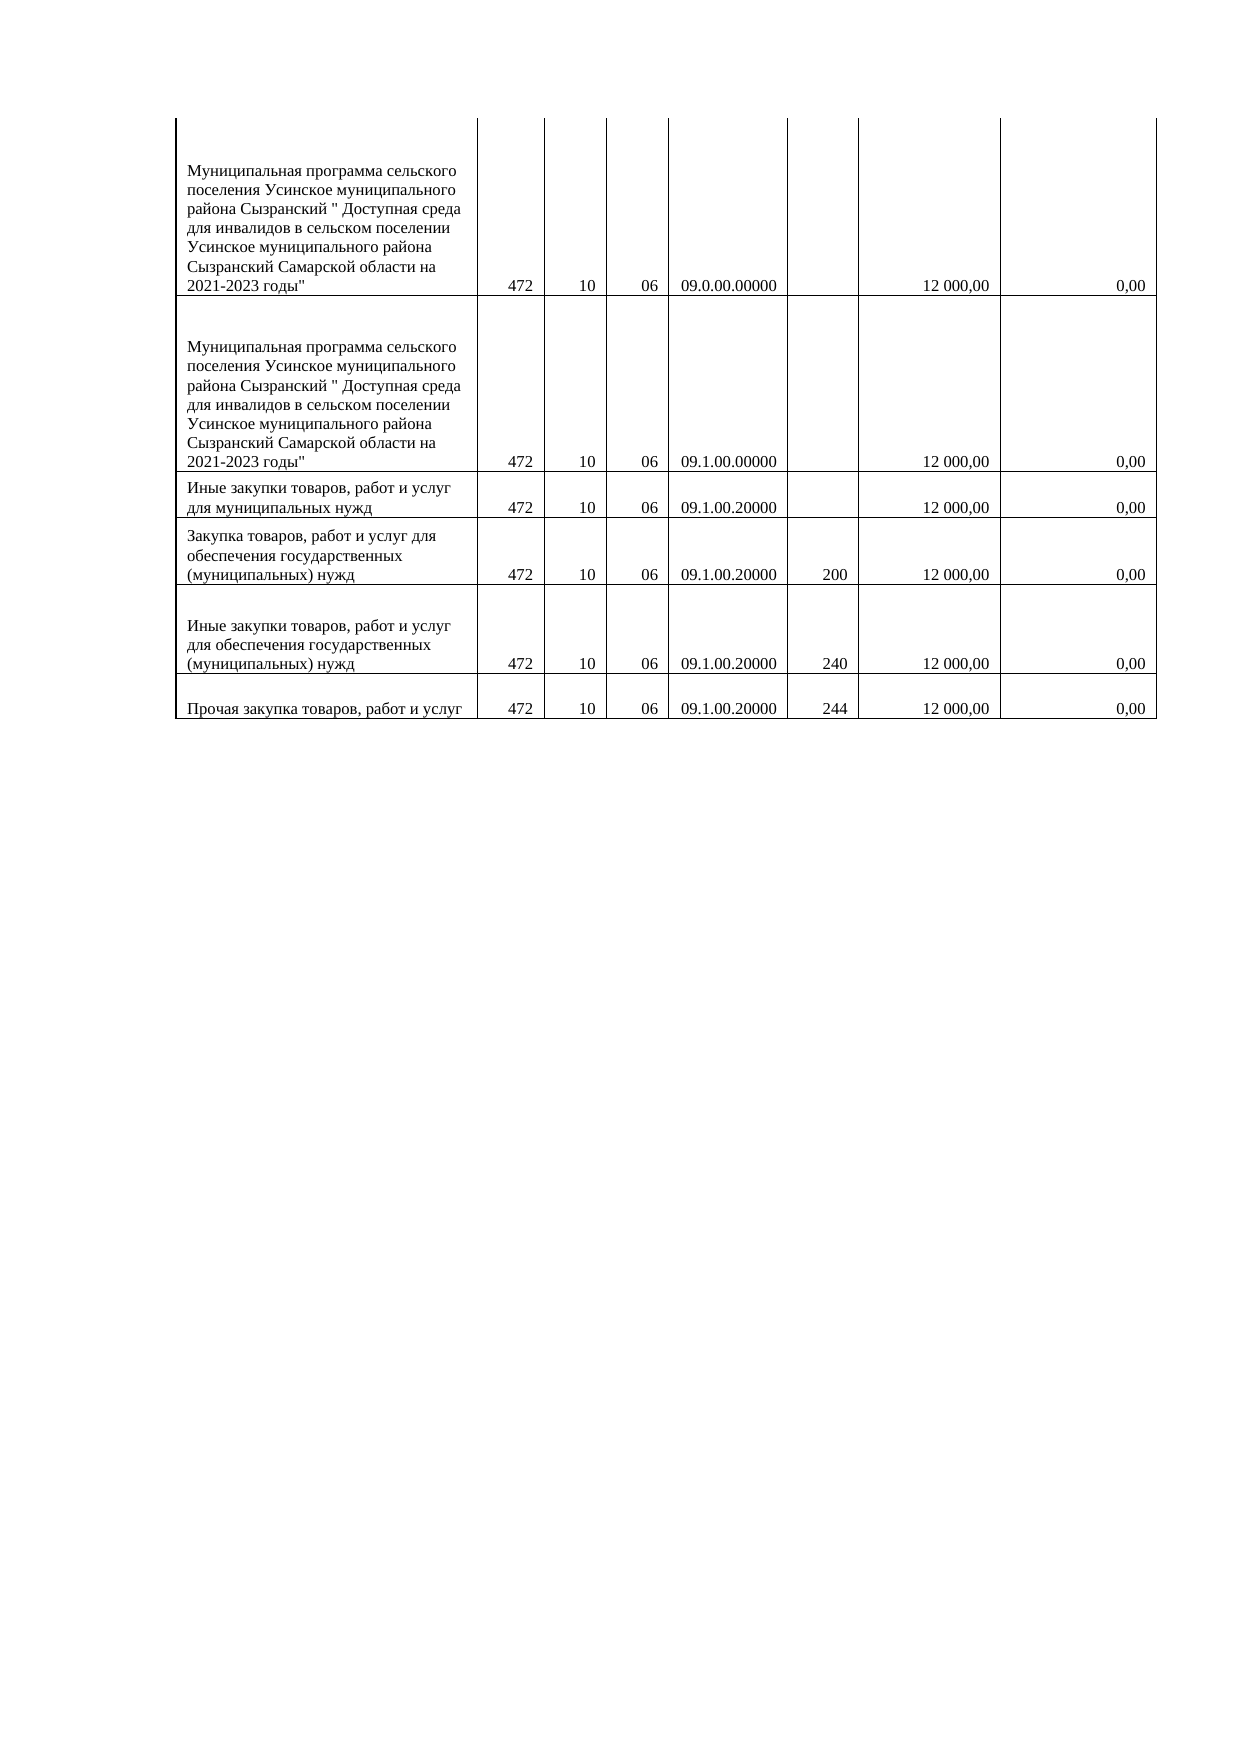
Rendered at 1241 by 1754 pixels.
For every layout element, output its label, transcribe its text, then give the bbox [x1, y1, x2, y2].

table_cell 06 [607, 674, 668, 718]
table_cell Иные закупки товаров, работ и услуг для муниципальных нужд [177, 472, 477, 517]
table_cell 09.0.00.00000 [669, 118, 787, 295]
table_cell 12 000,00 [859, 518, 1000, 584]
table_cell 10 [545, 585, 606, 673]
table_cell [788, 472, 858, 517]
table_cell 0,00 [1001, 472, 1156, 517]
table_cell 06 [607, 472, 668, 517]
table_cell 472 [478, 296, 544, 471]
table_cell 12 000,00 [859, 118, 1000, 295]
table_cell 06 [607, 585, 668, 673]
table_cell 09.1.00.20000 [669, 585, 787, 673]
table_cell 0,00 [1001, 296, 1156, 471]
table_cell 10 [545, 472, 606, 517]
table_cell 0,00 [1001, 674, 1156, 718]
table_cell 09.1.00.20000 [669, 472, 787, 517]
table_cell 240 [788, 585, 858, 673]
table_cell 472 [478, 518, 544, 584]
table_cell 09.1.00.20000 [669, 674, 787, 718]
table_cell 12 000,00 [859, 585, 1000, 673]
table_cell Муниципальная программа сельского поселения Усинское муниципального района Сызранский " Доступная среда для инвалидов в сельском поселении Усинское муниципального района Сызранский Самарской области на 2021-2023 годы" [177, 296, 477, 471]
table_cell 0,00 [1001, 585, 1156, 673]
table_cell [788, 296, 858, 471]
table_cell 472 [478, 585, 544, 673]
table_cell Прочая закупка товаров, работ и услуг [177, 674, 477, 718]
table_cell 10 [545, 674, 606, 718]
table_cell 10 [545, 296, 606, 471]
table_cell Иные закупки товаров, работ и услуг для обеспечения государственных (муниципальных) нужд [177, 585, 477, 673]
table_cell 12 000,00 [859, 472, 1000, 517]
table_cell 0,00 [1001, 118, 1156, 295]
table_cell 12 000,00 [859, 674, 1000, 718]
table_cell 09.1.00.00000 [669, 296, 787, 471]
table_cell 06 [607, 118, 668, 295]
table_cell 06 [607, 296, 668, 471]
table_cell 472 [478, 674, 544, 718]
table_cell Муниципальная программа сельского поселения Усинское муниципального района Сызранский " Доступная среда для инвалидов в сельском поселении Усинское муниципального района Сызранский Самарской области на 2021-2023 годы" [177, 118, 477, 295]
table_cell 09.1.00.20000 [669, 518, 787, 584]
table_cell 244 [788, 674, 858, 718]
table_cell Закупка товаров, работ и услуг для обеспечения государственных (муниципальных) нужд [177, 518, 477, 584]
table_cell 10 [545, 118, 606, 295]
table_cell 472 [478, 472, 544, 517]
table_cell 0,00 [1001, 518, 1156, 584]
table_cell 10 [545, 518, 606, 584]
table_cell 472 [478, 118, 544, 295]
table_cell 12 000,00 [859, 296, 1000, 471]
table_cell 06 [607, 518, 668, 584]
table_cell 200 [788, 518, 858, 584]
table_cell [788, 118, 858, 295]
